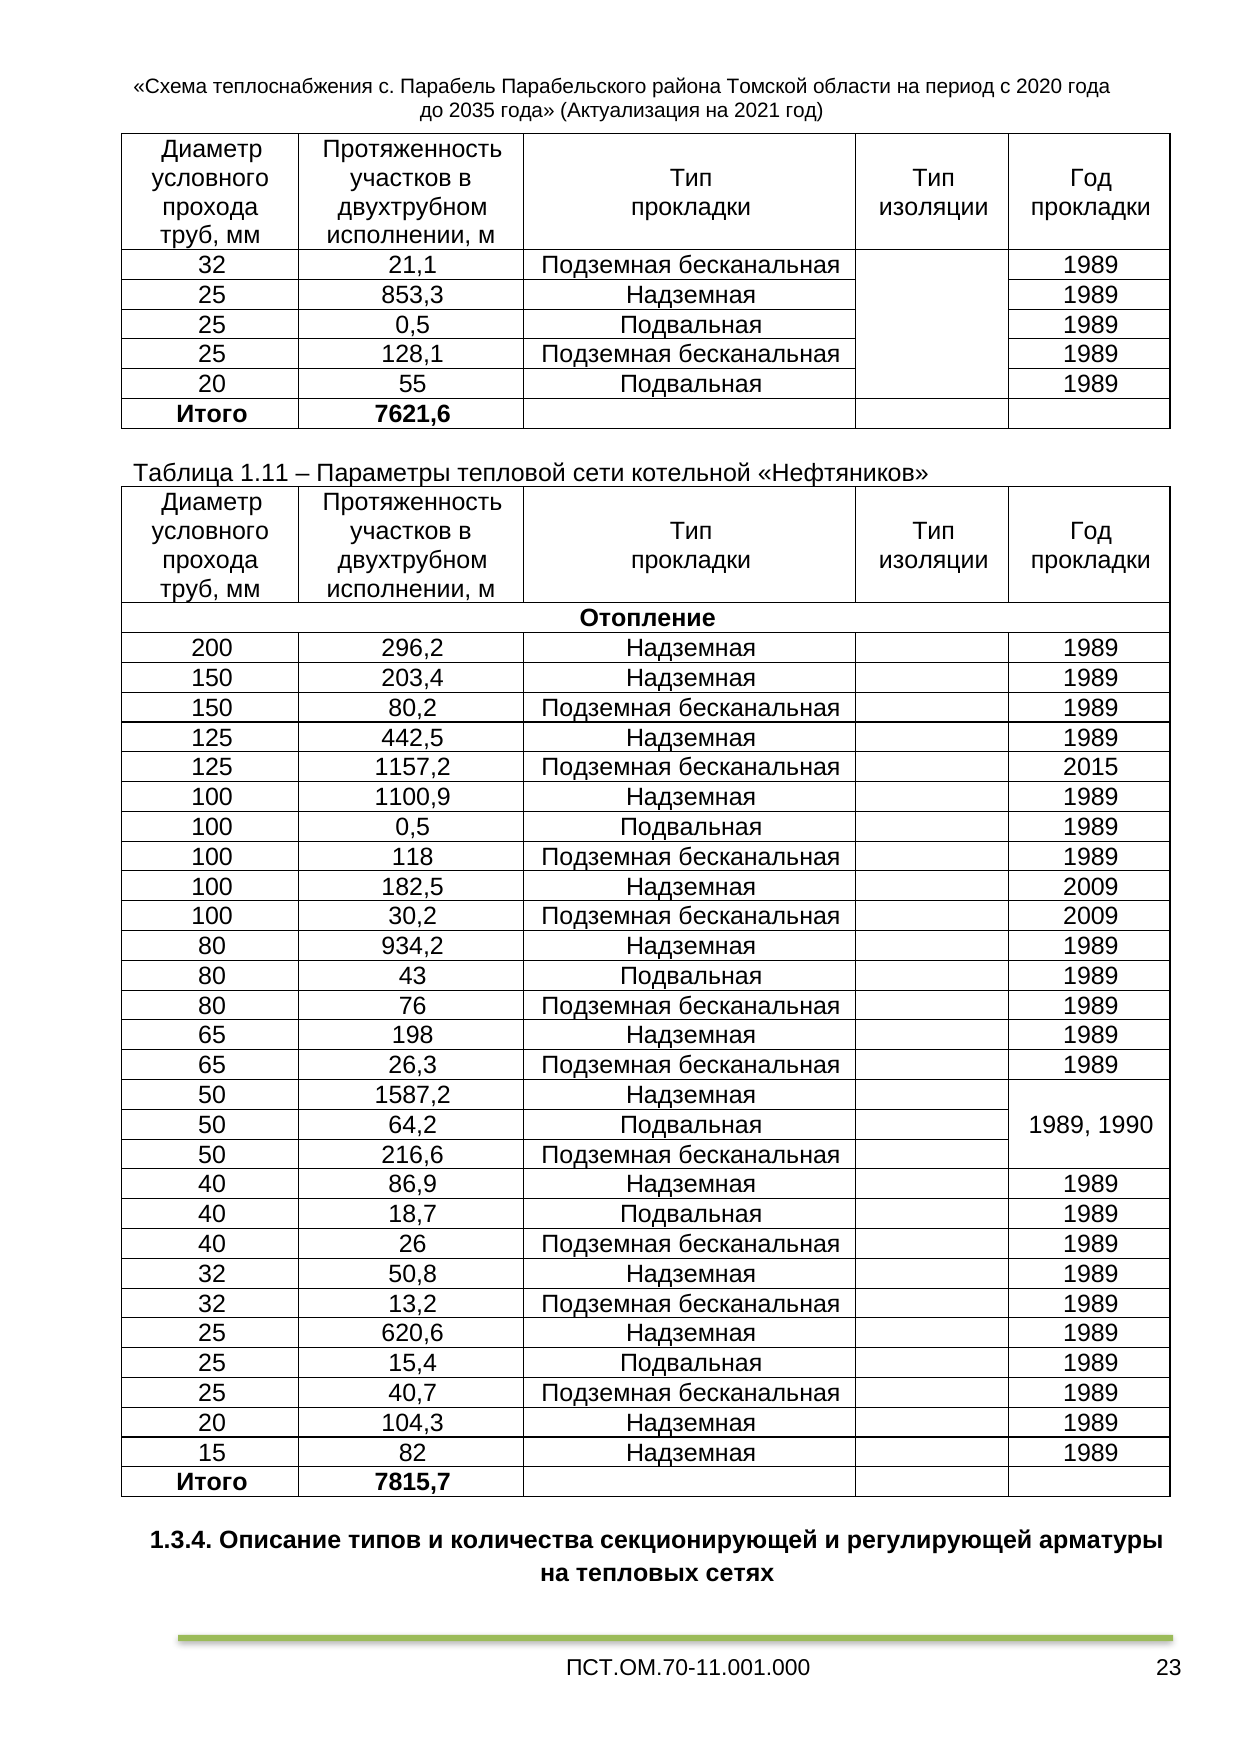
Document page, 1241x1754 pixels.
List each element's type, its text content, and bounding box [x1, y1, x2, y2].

table_cell Надземная [524, 931, 855, 960]
table_cell 100 [122, 901, 298, 930]
table_cell [856, 1050, 1008, 1079]
table_cell 50 [122, 1140, 298, 1168]
table_cell 21,1 [299, 250, 523, 279]
table_cell 30,2 [299, 901, 523, 930]
table_cell 216,6 [299, 1140, 523, 1168]
table_cell 1989 [1009, 310, 1169, 338]
table_cell Подземная бесканальная [524, 842, 855, 870]
table_cell [856, 1467, 1008, 1496]
table_cell 7621,6 [299, 399, 523, 428]
table_cell 296,2 [299, 633, 523, 662]
table_cell [856, 812, 1008, 841]
table_cell [856, 1348, 1008, 1377]
table_header Протяженность участков в двухтрубном исполнении, м [299, 487, 523, 602]
table_cell 1989 [1009, 782, 1169, 811]
table_cell 86,9 [299, 1169, 523, 1198]
table_cell 80 [122, 931, 298, 960]
table_cell 0,5 [299, 310, 523, 338]
table_cell 1989 [1009, 1408, 1169, 1436]
table_cell Подземная бесканальная [524, 901, 855, 930]
table_cell 2009 [1009, 901, 1169, 930]
table_cell [856, 1199, 1008, 1228]
table_cell 82 [299, 1438, 523, 1466]
table_cell [1009, 1467, 1169, 1496]
table_cell 182,5 [299, 871, 523, 900]
table_cell Подземная бесканальная [524, 250, 855, 279]
table_cell Подземная бесканальная [524, 1229, 855, 1258]
table_cell 40 [122, 1199, 298, 1228]
table_cell 25 [122, 280, 298, 308]
table_cell 1989 [1009, 1169, 1169, 1198]
table_cell 1989 [1009, 1378, 1169, 1407]
table_cell 203,4 [299, 663, 523, 692]
table_cell [856, 1378, 1008, 1407]
table_cell 13,2 [299, 1289, 523, 1317]
table_cell [856, 1229, 1008, 1258]
table_cell 32 [122, 1289, 298, 1317]
table_cell 32 [122, 250, 298, 279]
table_cell Надземная [524, 1259, 855, 1287]
table_cell 1989, 1990 [1009, 1080, 1169, 1168]
table_cell Отопление [122, 603, 1169, 632]
table_cell [856, 663, 1008, 692]
table_cell 50 [122, 1110, 298, 1138]
table_cell 100 [122, 812, 298, 841]
table_cell Подземная бесканальная [524, 1378, 855, 1407]
table_header Тип изоляции [856, 134, 1008, 249]
table_cell [856, 871, 1008, 900]
table_cell 2009 [1009, 871, 1169, 900]
table_cell Надземная [524, 1020, 855, 1049]
table_cell Подвальная [524, 812, 855, 841]
table_cell Подвальная [524, 1199, 855, 1228]
table_cell 15 [122, 1438, 298, 1466]
table_header Год прокладки [1009, 134, 1169, 249]
table_header Протяженность участков в двухтрубном исполнении, м [299, 134, 523, 249]
table_cell 25 [122, 310, 298, 338]
table_header Диаметр условного прохода труб, мм [122, 487, 298, 602]
table_cell [856, 782, 1008, 811]
table_cell Надземная [524, 782, 855, 811]
table_cell 1989 [1009, 693, 1169, 721]
table_cell [856, 901, 1008, 930]
table_cell 100 [122, 782, 298, 811]
table_cell [856, 1318, 1008, 1347]
table_cell Подземная бесканальная [524, 1289, 855, 1317]
table_cell 1989 [1009, 961, 1169, 989]
table_cell Подвальная [524, 369, 855, 398]
subtitle 1.3.4. Описание типов и количества секционирующей и регулирующей арматуры на тепловых сетях [133, 1525, 1181, 1587]
table_cell [524, 399, 855, 428]
table_cell [856, 723, 1008, 751]
table_cell [856, 1438, 1008, 1466]
table_cell Итого [122, 399, 298, 428]
table_cell 934,2 [299, 931, 523, 960]
table_cell Надземная [524, 723, 855, 751]
table_cell 76 [299, 991, 523, 1019]
table_cell 26,3 [299, 1050, 523, 1079]
table_cell [856, 1169, 1008, 1198]
table_cell Подземная бесканальная [524, 1050, 855, 1079]
table_cell 20 [122, 1408, 298, 1436]
table_cell 1989 [1009, 663, 1169, 692]
table_cell 1989 [1009, 1259, 1169, 1287]
table_cell 1989 [1009, 1020, 1169, 1049]
table_cell 80 [122, 991, 298, 1019]
table_cell [856, 633, 1008, 662]
table_cell 1989 [1009, 1050, 1169, 1079]
table_cell 26 [299, 1229, 523, 1258]
table_cell 198 [299, 1020, 523, 1049]
table_header Диаметр условного прохода труб, мм [122, 134, 298, 249]
table_cell [856, 1408, 1008, 1436]
table_cell 80,2 [299, 693, 523, 721]
table_cell Подвальная [524, 961, 855, 989]
table_cell [856, 991, 1008, 1019]
table_cell 25 [122, 1378, 298, 1407]
table_cell 1989 [1009, 1438, 1169, 1466]
table_cell [856, 961, 1008, 989]
table_cell 25 [122, 1348, 298, 1377]
table_cell Надземная [524, 633, 855, 662]
table_cell Надземная [524, 1318, 855, 1347]
table_cell 150 [122, 663, 298, 692]
table_cell Надземная [524, 1080, 855, 1109]
table_cell Надземная [524, 1438, 855, 1466]
table_cell 1989 [1009, 842, 1169, 870]
table_cell Надземная [524, 1408, 855, 1436]
table_cell 1989 [1009, 931, 1169, 960]
table_cell 442,5 [299, 723, 523, 751]
table_cell Подземная бесканальная [524, 693, 855, 721]
table_cell 25 [122, 1318, 298, 1347]
table_cell 125 [122, 723, 298, 751]
table_cell 1989 [1009, 633, 1169, 662]
table_cell 118 [299, 842, 523, 870]
table_cell 1157,2 [299, 752, 523, 781]
table_cell [856, 1110, 1008, 1138]
table_cell Надземная [524, 1169, 855, 1198]
table_cell 15,4 [299, 1348, 523, 1377]
table_cell 100 [122, 871, 298, 900]
table_cell 1989 [1009, 1199, 1169, 1228]
table_header Тип изоляции [856, 487, 1008, 602]
table_cell 1989 [1009, 369, 1169, 398]
table_cell Подземная бесканальная [524, 752, 855, 781]
table_cell [856, 693, 1008, 721]
table_cell 7815,7 [299, 1467, 523, 1496]
table_cell 1989 [1009, 280, 1169, 308]
table_cell 1989 [1009, 723, 1169, 751]
table_cell 32 [122, 1259, 298, 1287]
table_cell 1989 [1009, 1289, 1169, 1317]
table_cell 150 [122, 693, 298, 721]
table_cell 40,7 [299, 1378, 523, 1407]
table_cell Надземная [524, 871, 855, 900]
table_cell 1100,9 [299, 782, 523, 811]
table_cell 40 [122, 1169, 298, 1198]
table_cell [856, 1140, 1008, 1168]
table_cell 1989 [1009, 250, 1169, 279]
table_cell 1989 [1009, 1318, 1169, 1347]
table_cell 64,2 [299, 1110, 523, 1138]
table_cell 1587,2 [299, 1080, 523, 1109]
table_cell 104,3 [299, 1408, 523, 1436]
table_cell 20 [122, 369, 298, 398]
table_cell 18,7 [299, 1199, 523, 1228]
table_cell 1989 [1009, 339, 1169, 368]
table_cell 853,3 [299, 280, 523, 308]
table_cell 80 [122, 961, 298, 989]
table_cell [856, 752, 1008, 781]
table_cell 1989 [1009, 1348, 1169, 1377]
table_cell Подземная бесканальная [524, 339, 855, 368]
table_cell [856, 931, 1008, 960]
table_cell 200 [122, 633, 298, 662]
table_cell Подвальная [524, 1348, 855, 1377]
table_cell [1009, 399, 1169, 428]
text Таблица 1.11 – Параметры тепловой сети котельной «Нефтяников» [133, 457, 1181, 486]
table_cell 1989 [1009, 991, 1169, 1019]
table_cell [856, 1289, 1008, 1317]
table_cell [524, 1467, 855, 1496]
table_cell [856, 399, 1008, 428]
table_header Тип прокладки [524, 134, 855, 249]
table_cell Надземная [524, 280, 855, 308]
table_header Тип прокладки [524, 487, 855, 602]
table_cell Подвальная [524, 1110, 855, 1138]
table_cell 55 [299, 369, 523, 398]
table_cell [856, 842, 1008, 870]
table_cell [856, 1020, 1008, 1049]
table_cell 2015 [1009, 752, 1169, 781]
table_cell 50 [122, 1080, 298, 1109]
table_cell Итого [122, 1467, 298, 1496]
table_cell 0,5 [299, 812, 523, 841]
table_cell 125 [122, 752, 298, 781]
table_cell 40 [122, 1229, 298, 1258]
table_cell 100 [122, 842, 298, 870]
table_cell 65 [122, 1020, 298, 1049]
table_cell Подвальная [524, 310, 855, 338]
table_cell Подземная бесканальная [524, 1140, 855, 1168]
table_cell [856, 1080, 1008, 1109]
table_cell Надземная [524, 663, 855, 692]
table_cell Подземная бесканальная [524, 991, 855, 1019]
table_header Год прокладки [1009, 487, 1169, 602]
table_cell [856, 1259, 1008, 1287]
table_cell 25 [122, 339, 298, 368]
table_cell 620,6 [299, 1318, 523, 1347]
table_cell 1989 [1009, 812, 1169, 841]
table_cell 1989 [1009, 1229, 1169, 1258]
table_cell 43 [299, 961, 523, 989]
table_cell 128,1 [299, 339, 523, 368]
table_cell 50,8 [299, 1259, 523, 1287]
table_cell 65 [122, 1050, 298, 1079]
